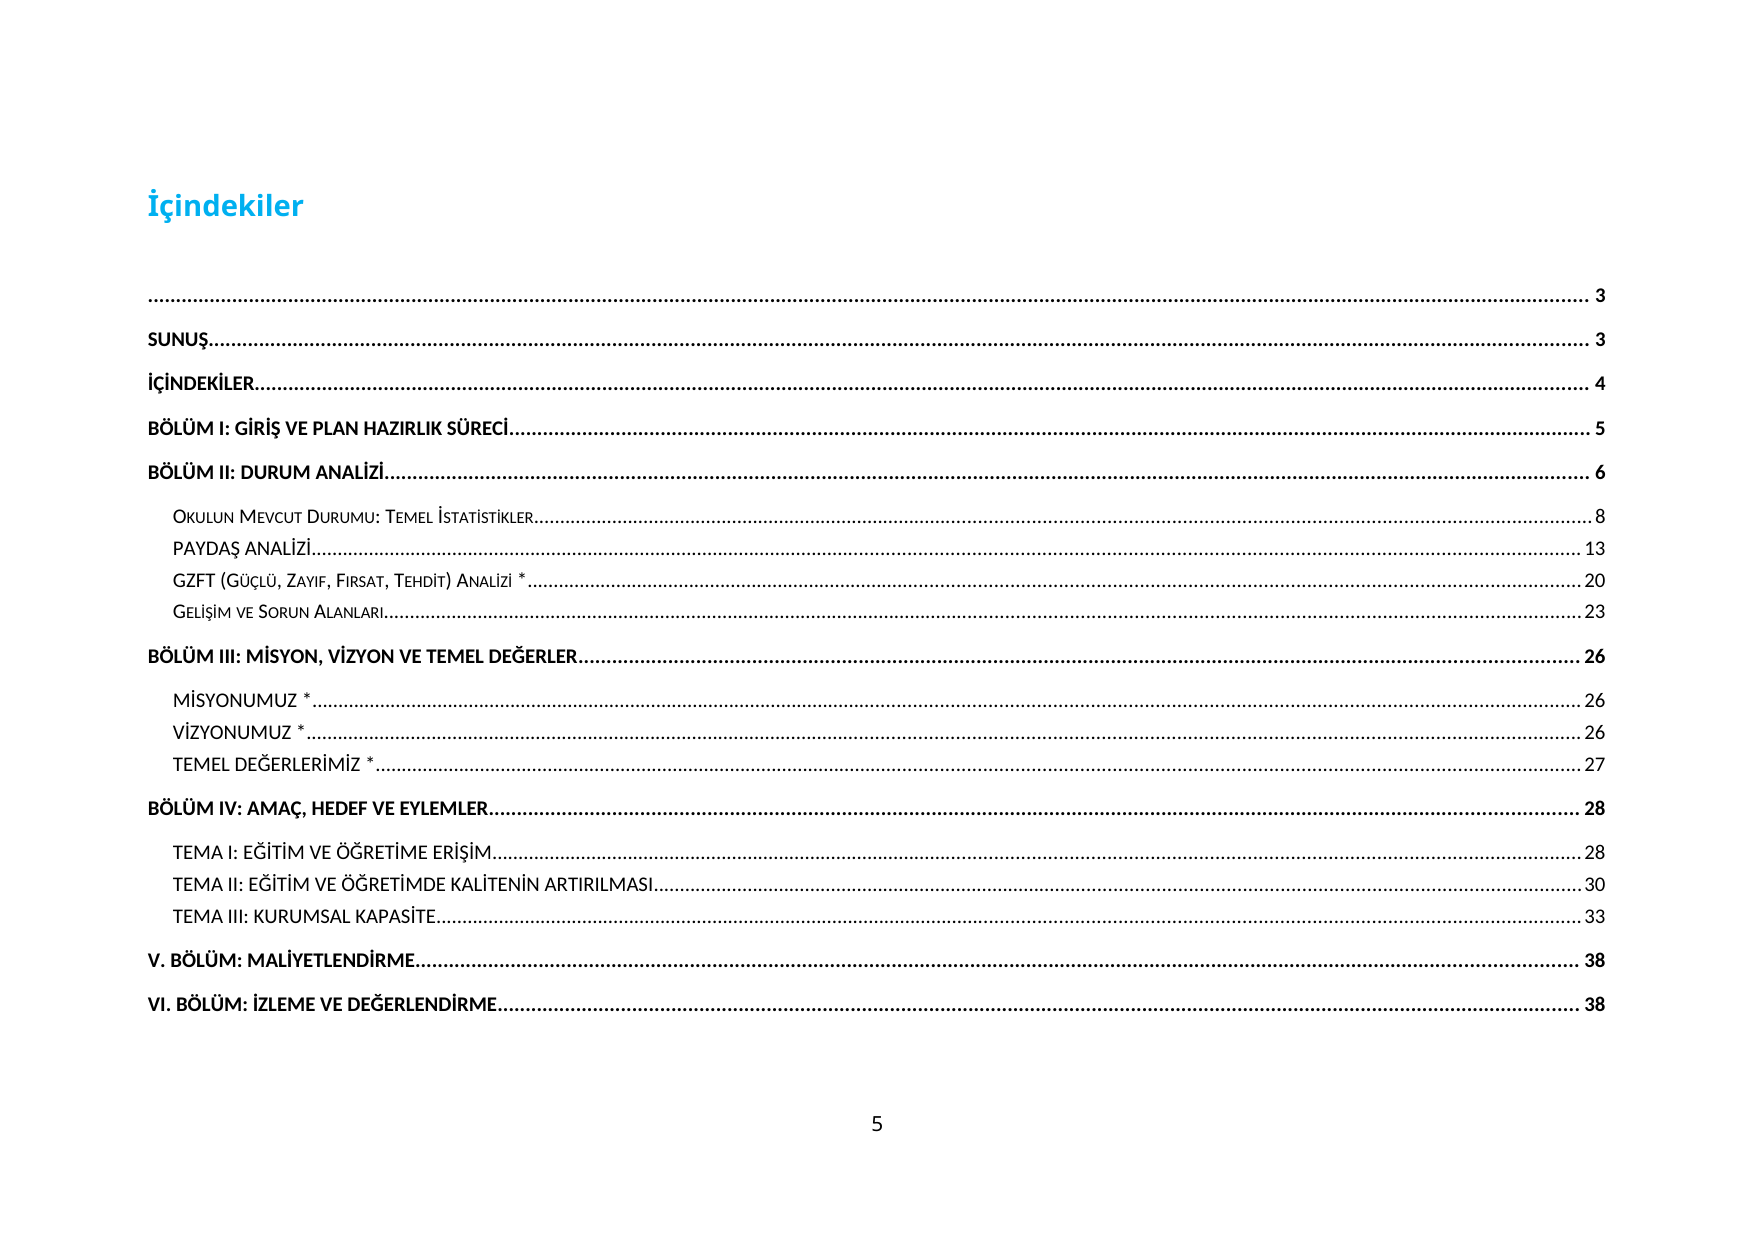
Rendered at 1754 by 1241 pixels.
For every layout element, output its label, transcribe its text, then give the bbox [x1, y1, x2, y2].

text SUNUŞ 3 [148, 326, 1606, 352]
text TEMA II: EĞİTİM VE ÖĞRETİMDE KALİTENİN ARTIRILMASI 30 [173, 871, 1606, 897]
text Gelişim ve Sorun Alanları 23 [173, 599, 1606, 624]
text V. BÖLÜM: MALİYETLENDİRME 38 [148, 947, 1606, 973]
text BÖLÜM III: MİSYON, VİZYON VE TEMEL DEĞERLER 26 [148, 643, 1606, 668]
text BÖLÜM I: GİRİŞ ve PLAN HAZIRLIK SÜRECİ 5 [148, 415, 1606, 440]
text 3 [148, 282, 1606, 307]
text VİZYONUMUZ * 26 [173, 719, 1606, 744]
text TEMA I: EĞİTİM VE ÖĞRETİME ERİŞİM 28 [173, 839, 1606, 865]
text BÖLÜM II: DURUM ANALİZİ 6 [148, 459, 1606, 484]
text İçindekiler 4 [148, 371, 1606, 396]
subtitle İçindekiler [148, 185, 1606, 225]
text GZFT (Güçlü, Zayıf, Fırsat, Tehdit) Analizi * 20 [173, 567, 1606, 592]
text BÖLÜM IV: AMAÇ, HEDEF VE EYLEMLER 28 [148, 795, 1606, 821]
text PAYDAŞ ANALİZİ 13 [173, 535, 1606, 561]
text MİSYONUMUZ * 26 [173, 687, 1606, 713]
text TEMA III: KURUMSAL KAPASİTE 33 [173, 903, 1606, 928]
text TEMEL DEĞERLERİMİZ * 27 [173, 751, 1606, 776]
text VI. BÖLÜM: İZLEME VE DEĞERLENDİRME 38 [148, 991, 1606, 1017]
text Okulun Mevcut Durumu: Temel İstatistikler 8 [173, 503, 1606, 529]
